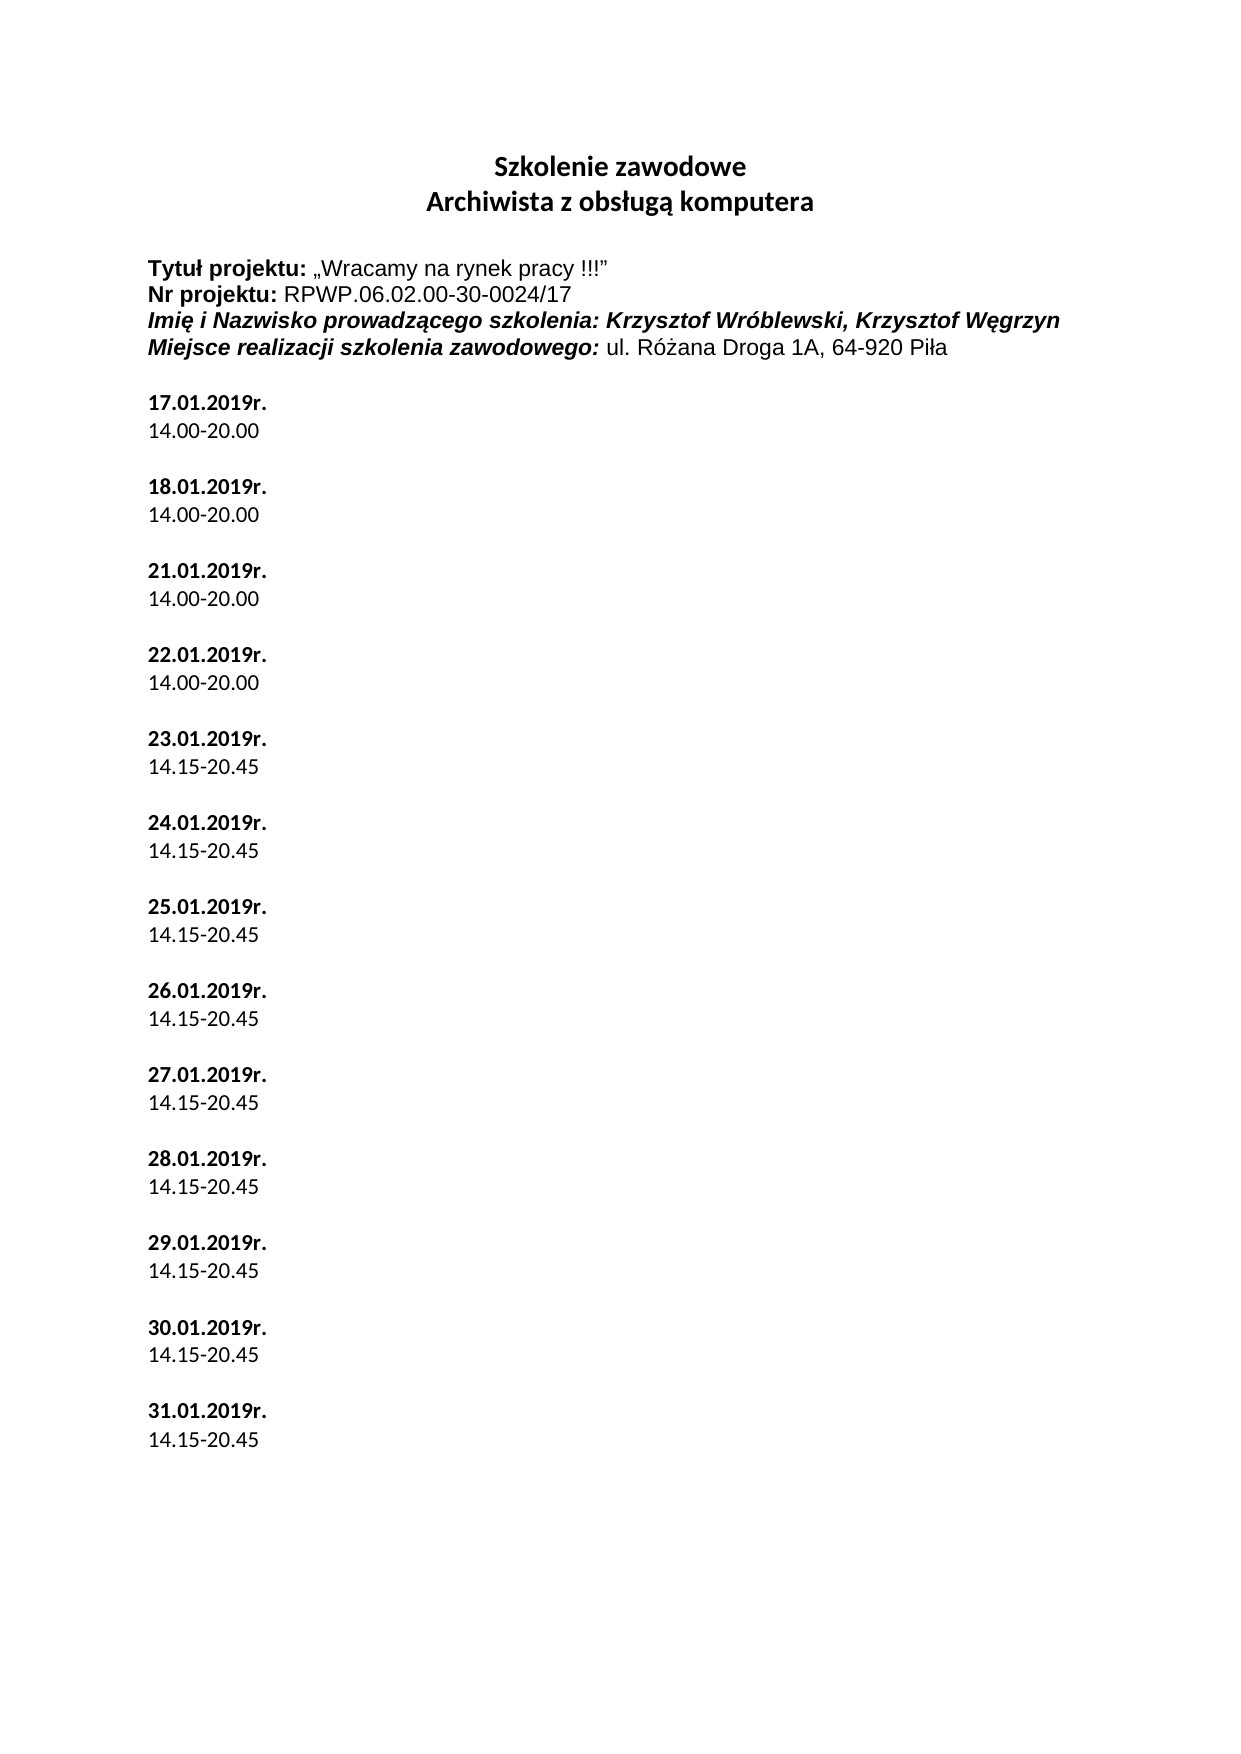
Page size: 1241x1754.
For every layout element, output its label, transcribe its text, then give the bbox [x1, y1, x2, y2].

text 14.00-20.00 [148, 584, 1093, 612]
text 18.01.2019r. [148, 472, 1093, 500]
text 21.01.2019r. [148, 556, 1093, 584]
text 25.01.2019r. [148, 892, 1093, 920]
text 22.01.2019r. [148, 640, 1093, 668]
text 30.01.2019r. [148, 1313, 1093, 1341]
text 14.15-20.45 [148, 1257, 1093, 1284]
text Szkolenie zawodowe [148, 148, 1093, 183]
text 14.15-20.45 [148, 1004, 1093, 1032]
text 14.15-20.45 [148, 920, 1093, 948]
text 28.01.2019r. [148, 1144, 1093, 1172]
text 23.01.2019r. [148, 724, 1093, 752]
text Tytuł projektu: „Wracamy na rynek pracy !!!” [148, 254, 1093, 281]
text 14.15-20.45 [148, 836, 1093, 864]
text 14.15-20.45 [148, 1425, 1093, 1453]
text 24.01.2019r. [148, 808, 1093, 836]
text 17.01.2019r. [148, 388, 1093, 416]
text 14.15-20.45 [148, 752, 1093, 780]
text 29.01.2019r. [148, 1228, 1093, 1257]
text 14.00-20.00 [148, 668, 1093, 696]
text 31.01.2019r. [148, 1397, 1093, 1425]
text Archiwista z obsługą komputera [148, 183, 1093, 219]
text 26.01.2019r. [148, 976, 1093, 1004]
text Nr projektu: RPWP.06.02.00-30-0024/17 [148, 281, 1093, 307]
text 14.15-20.45 [148, 1172, 1093, 1201]
text 14.00-20.00 [148, 500, 1093, 528]
text Miejsce realizacji szkolenia zawodowego: ul. Różana Droga 1A, 64-920 Piła [148, 333, 1093, 360]
text 27.01.2019r. [148, 1060, 1093, 1088]
text 14.15-20.45 [148, 1088, 1093, 1116]
text 14.15-20.45 [148, 1341, 1093, 1369]
text Imię i Nazwisko prowadzącego szkolenia: Krzysztof Wróblewski, Krzysztof Węgrzyn [148, 307, 1093, 333]
text 14.00-20.00 [148, 416, 1093, 444]
